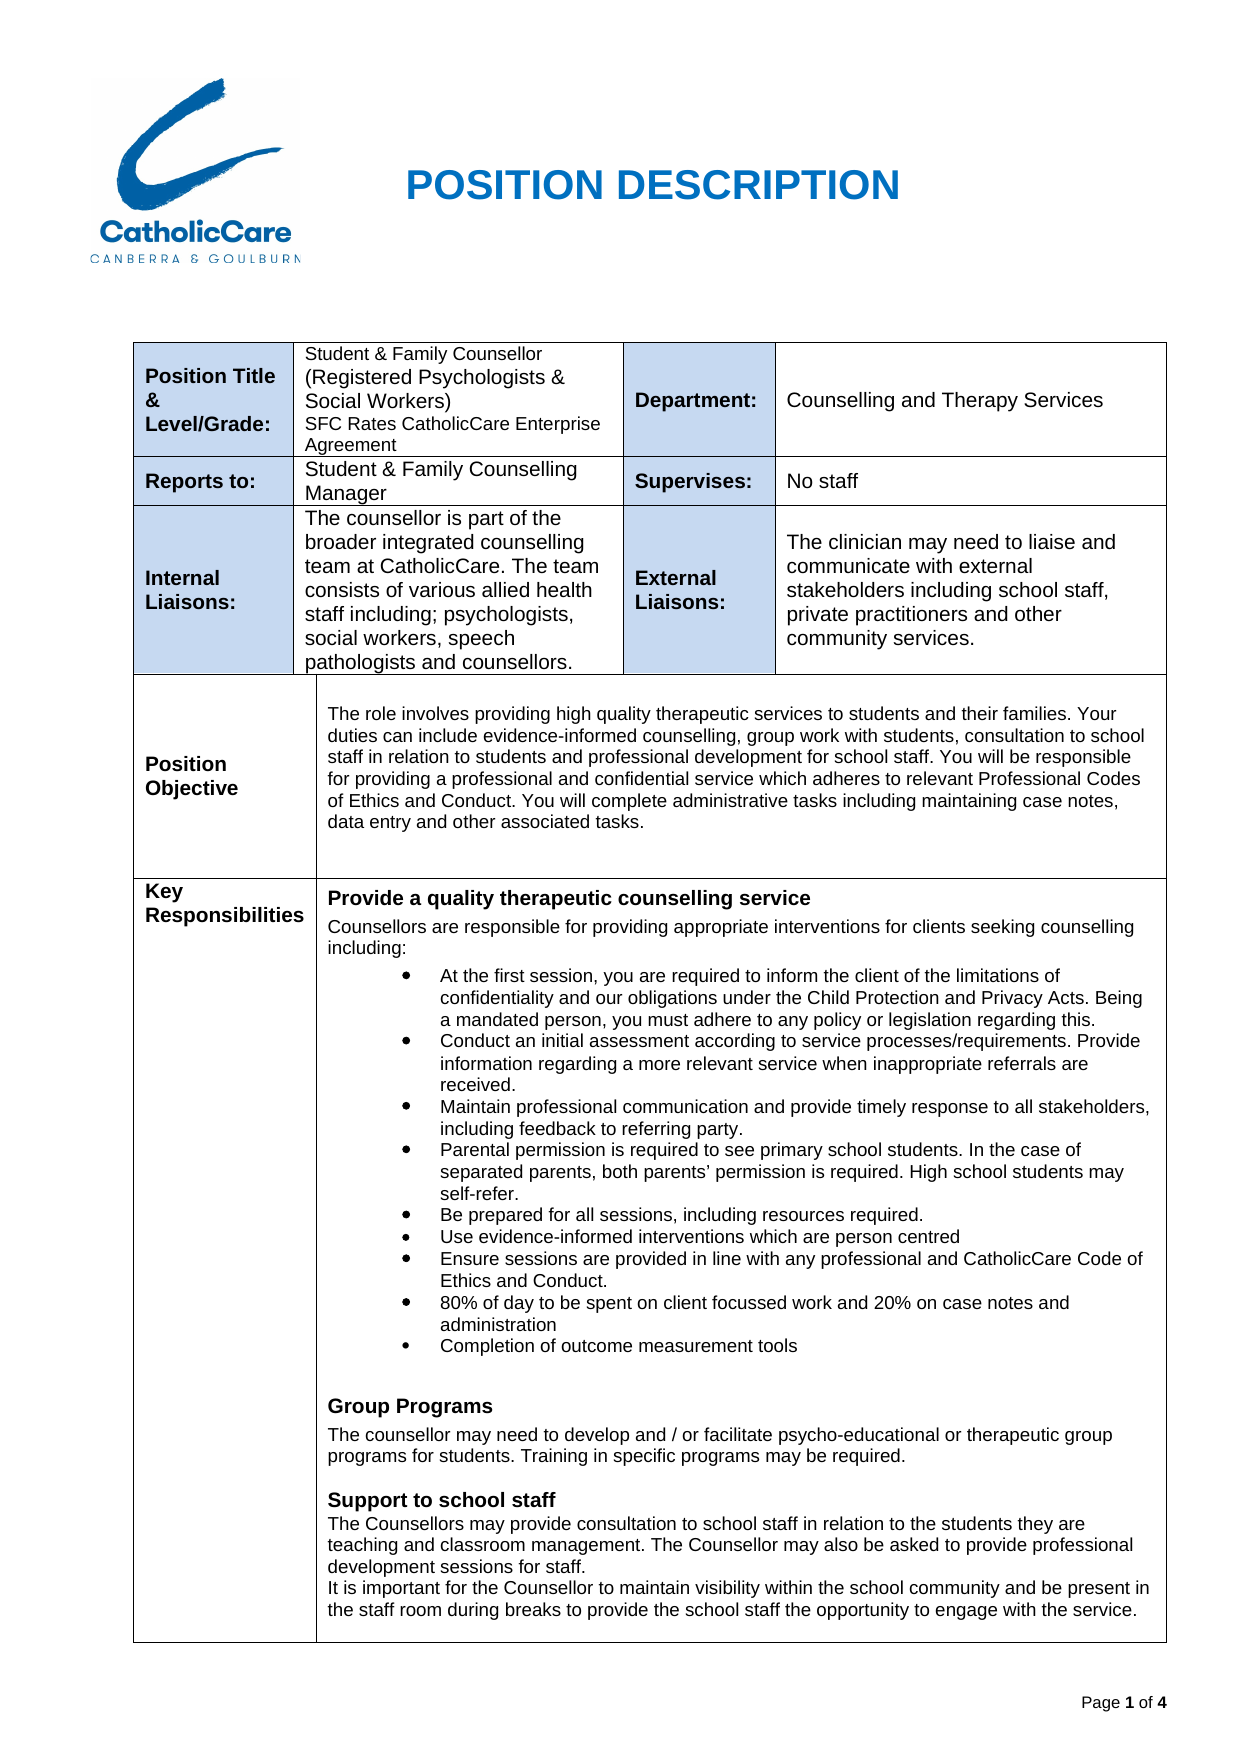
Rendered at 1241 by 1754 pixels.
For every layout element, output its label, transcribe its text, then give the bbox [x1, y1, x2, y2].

table_cell The role involves providing high quality therapeutic services to students and their families. Your duties can include evidence-informed counselling, group work with students, consultation to school staff in relation to students and professional development for school staff. You will be responsible for providing a professional and confidential service which adheres to relevant Professional Codes of Ethics and Conduct. You will complete administrative tasks including maintaining case notes, data entry and other associated tasks. [317, 675, 1166, 878]
picture [90, 78, 300, 263]
table_header Position Title & Level/Grade: [134, 343, 293, 456]
table_cell The clinician may need to liaise and communicate with external stakeholders including school staff, private practitioners and other community services. [776, 506, 1166, 673]
table_cell Student & Family Counselling Manager [294, 457, 623, 505]
table_cell Supervises: [624, 457, 775, 505]
table_cell External Liaisons: [624, 506, 775, 673]
table_cell Internal Liaisons: [134, 506, 293, 673]
table_header Department: [624, 343, 775, 456]
table_header Counselling and Therapy Services [776, 343, 1166, 456]
table_cell Key Responsibilities [134, 879, 316, 1642]
table_header Student & Family Counsellor (Registered Psychologists & Social Workers) SFC Rates CatholicCare Enterprise Agreement [294, 343, 623, 456]
table_cell The counsellor is part of the broader integrated counselling team at CatholicCare. The team consists of various allied health staff including; psychologists, social workers, speech pathologists and counsellors. [294, 506, 623, 673]
table_cell No staff [776, 457, 1166, 505]
table_cell Reports to: [134, 457, 293, 505]
table_cell Position Objective [134, 675, 316, 878]
